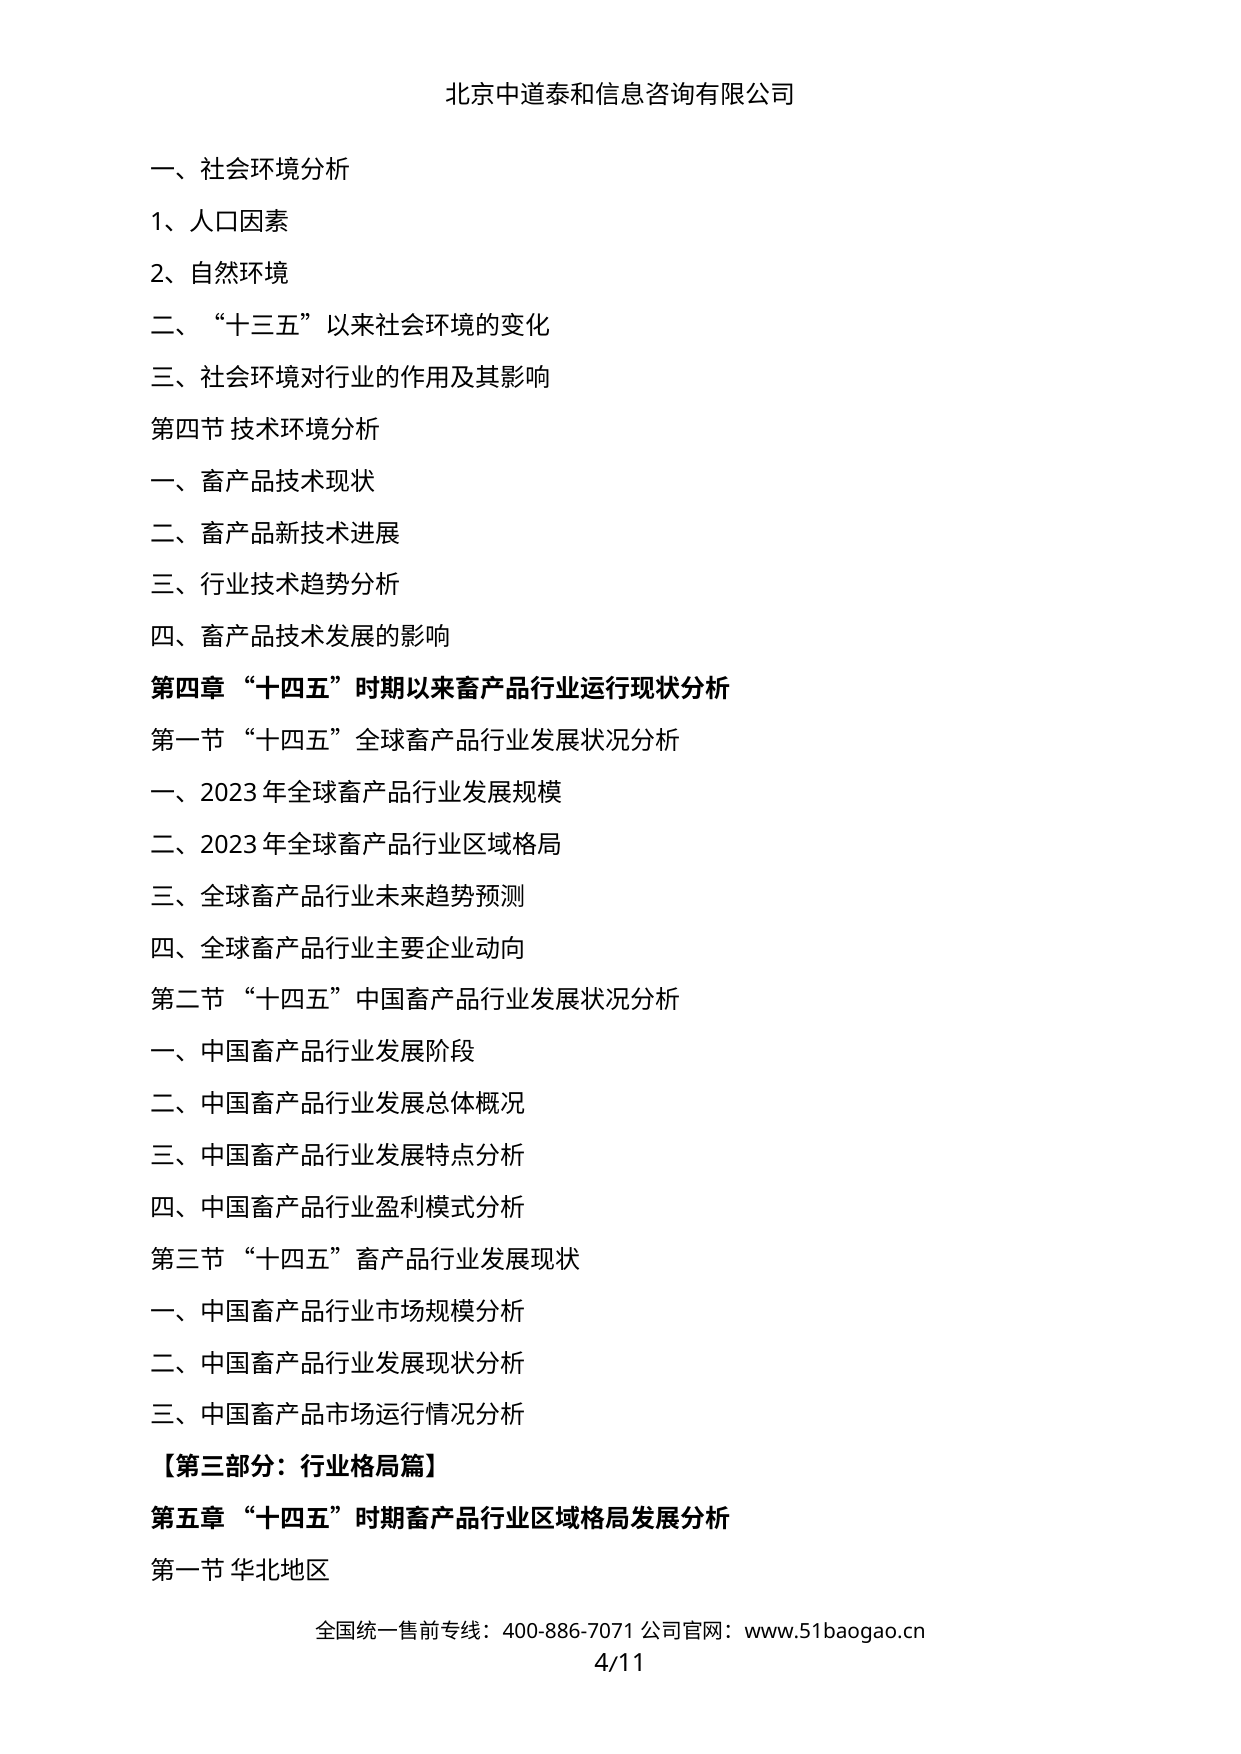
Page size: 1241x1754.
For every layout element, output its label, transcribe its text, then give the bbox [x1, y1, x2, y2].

text 【第三部分：行业格局篇】 [150, 1447, 1090, 1483]
text 第一节 “十四五”全球畜产品行业发展状况分析 [150, 721, 1090, 757]
text 三、社会环境对行业的作用及其影响 [150, 357, 1090, 394]
text 二、2023年全球畜产品行业区域格局 [150, 824, 1090, 861]
text 第四节 技术环境分析 [150, 409, 1090, 446]
text 一、中国畜产品行业发展阶段 [150, 1032, 1090, 1068]
text 第三节 “十四五”畜产品行业发展现状 [150, 1239, 1090, 1276]
text 二、中国畜产品行业发展总体概况 [150, 1084, 1090, 1120]
text 三、行业技术趋势分析 [150, 565, 1090, 601]
text 2、自然环境 [150, 254, 1090, 290]
text 四、畜产品技术发展的影响 [150, 617, 1090, 653]
text 二、畜产品新技术进展 [150, 513, 1090, 549]
text 二、中国畜产品行业发展现状分析 [150, 1343, 1090, 1379]
text 一、中国畜产品行业市场规模分析 [150, 1291, 1090, 1327]
text 三、全球畜产品行业未来趋势预测 [150, 876, 1090, 912]
text 三、中国畜产品市场运行情况分析 [150, 1395, 1090, 1431]
text 二、“十三五”以来社会环境的变化 [150, 306, 1090, 342]
text 四、全球畜产品行业主要企业动向 [150, 928, 1090, 964]
text 一、社会环境分析 [150, 150, 1090, 186]
text 三、中国畜产品行业发展特点分析 [150, 1136, 1090, 1172]
text 一、畜产品技术现状 [150, 461, 1090, 497]
text 一、2023年全球畜产品行业发展规模 [150, 772, 1090, 809]
text 四、中国畜产品行业盈利模式分析 [150, 1187, 1090, 1224]
text 第一节 华北地区 [150, 1551, 1090, 1587]
text 1、人口因素 [150, 202, 1090, 238]
text 第四章 “十四五”时期以来畜产品行业运行现状分析 [150, 669, 1090, 705]
text 第五章 “十四五”时期畜产品行业区域格局发展分析 [150, 1499, 1090, 1535]
text 第二节 “十四五”中国畜产品行业发展状况分析 [150, 980, 1090, 1016]
